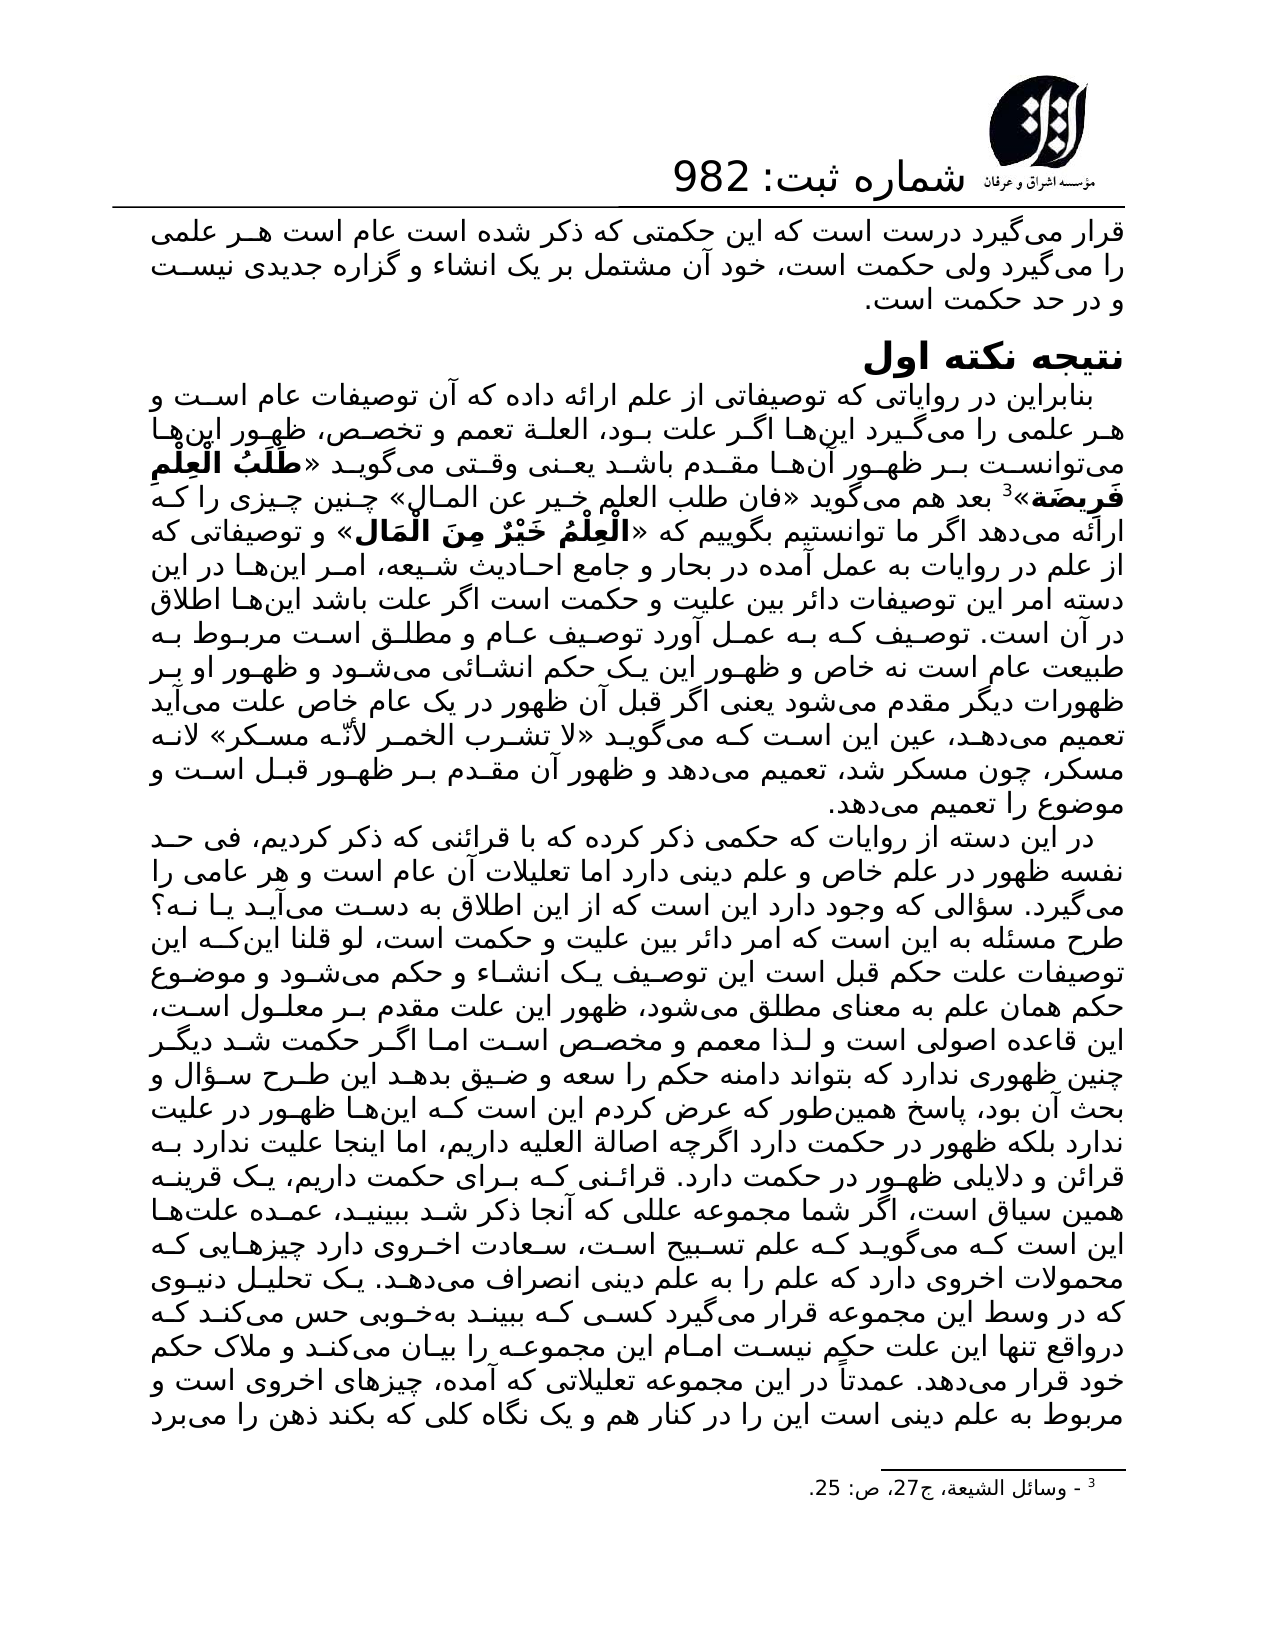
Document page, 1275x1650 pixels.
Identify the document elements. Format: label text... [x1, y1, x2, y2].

subtitle نتیجه نکته اول [150, 335, 1125, 378]
text بنابراین در روایاتی که توصیفاتی از علم ارائه داده که آن توصیفات عام است و هر علمی را می‌گیرد این‌ها اگر علت بود، العلة تعمم و تخصص، ظهور این‌ها می‌توانست بر ظهور آن‌ها مقدم باشد یعنی وقتی می‌گوید «طَلَبُ الْعِلْمِ فَرِيضَة» بعد هم می‌گوید «فان طلب العلم خیر عن المال» چنین چیزی را که ارائه می‌دهد اگر ما توانستیم بگوییم که «الْعِلْمُ خَيْرٌ مِنَ الْمَال‏» و توصیفاتی که از علم در روایات به عمل آمده در بحار و جامع احادیث شیعه، امر این‌ها در این دسته امر این توصیفات دائر بین علیت و حکمت است اگر علت باشد این‌ها اطلاق در آن است. توصیف که به عمل آورد توصیف عام و مطلق است مربوط به طبیعت عام است نه خاص و ظهور این یک حکم انشائی می‌شود و ظهور او بر ظهورات دیگر مقدم می‌شود یعنی اگر قبل آن ظهور در یک عام خاص علت می‌آید تعمیم می‌دهد، عین این است که می‌گوید «لا تشرب الخمر لأنّه مسكر» لانه مسکر، چون مسکر شد، تعمیم می‌دهد و ظهور آن مقدم بر ظهور قبل است و موضوع را تعمیم می‌دهد. [150, 378, 1125, 820]
picture [980, 75, 1096, 192]
